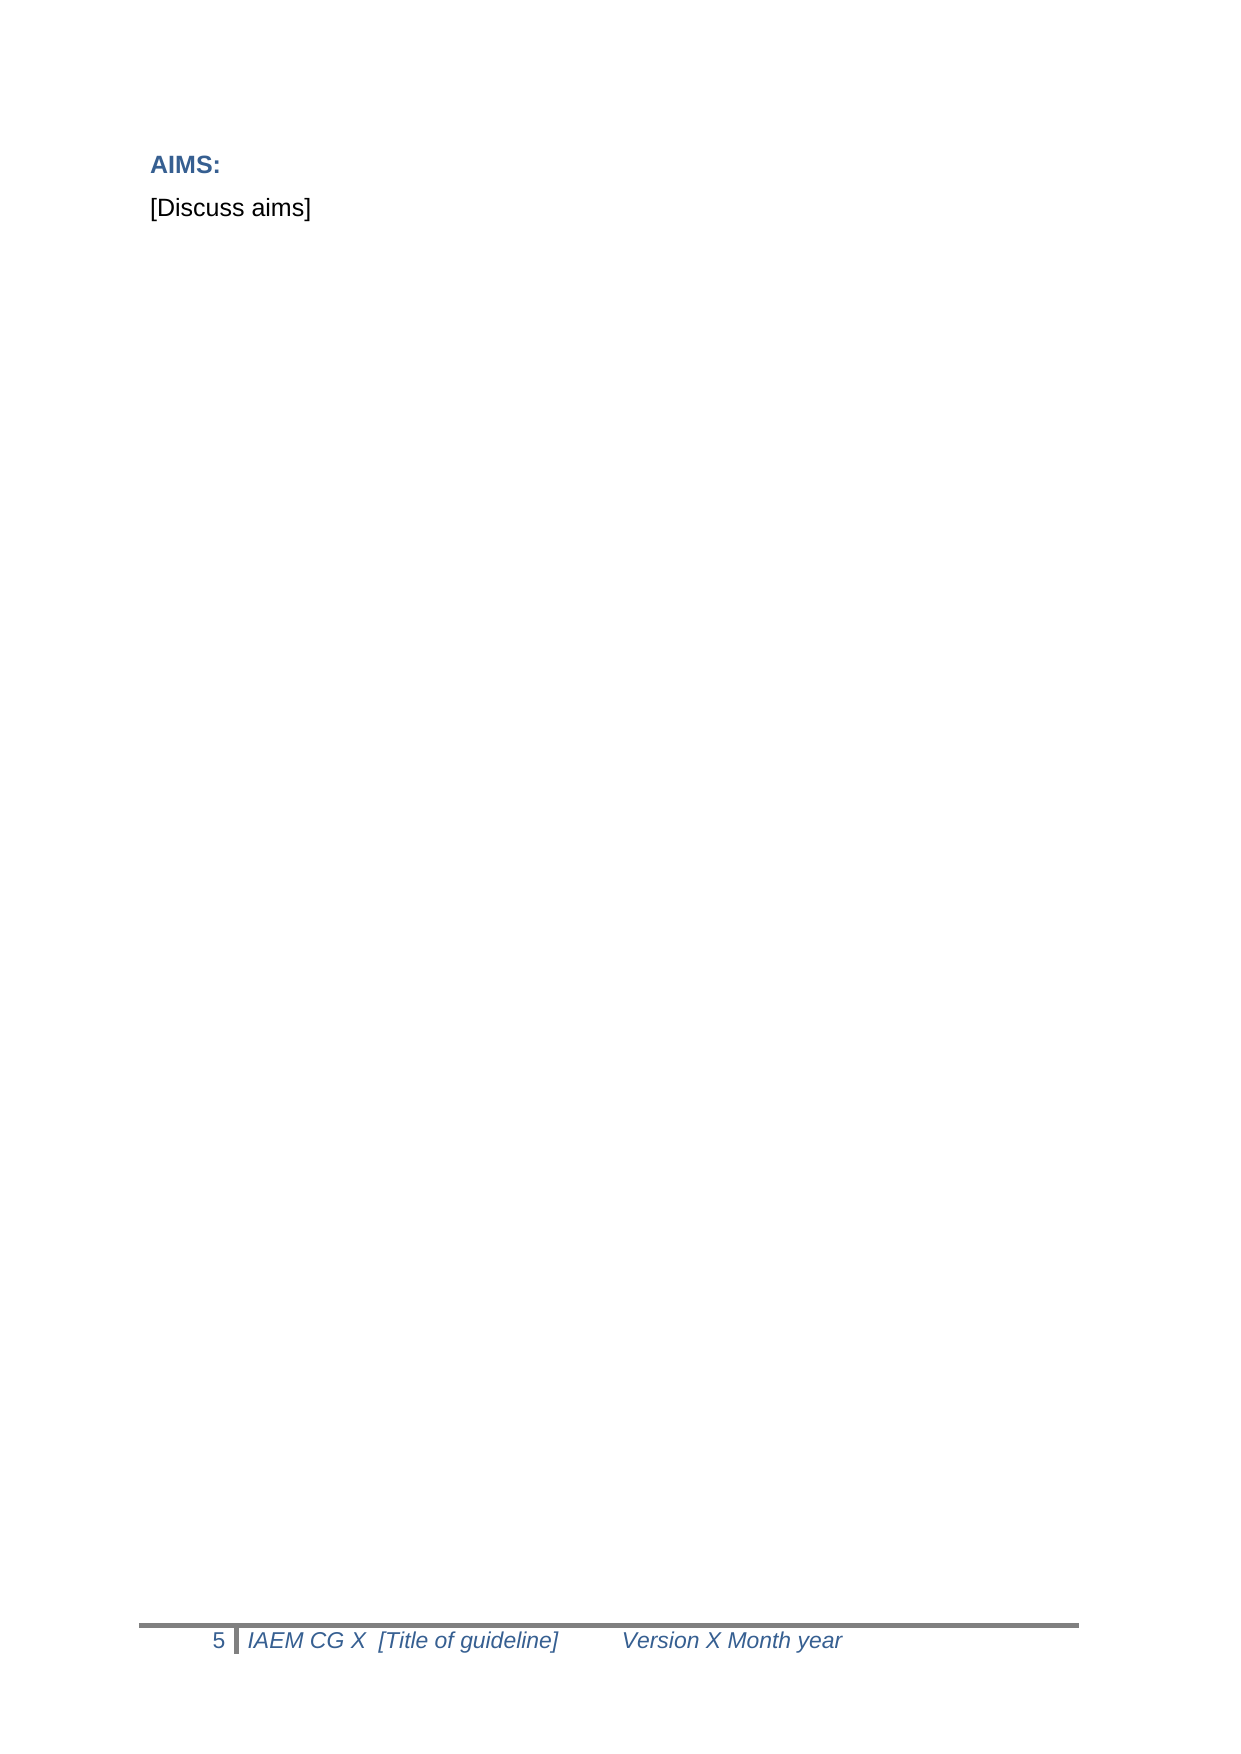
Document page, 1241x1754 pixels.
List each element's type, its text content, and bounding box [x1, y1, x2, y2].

text AIMS: [150, 150, 1090, 179]
